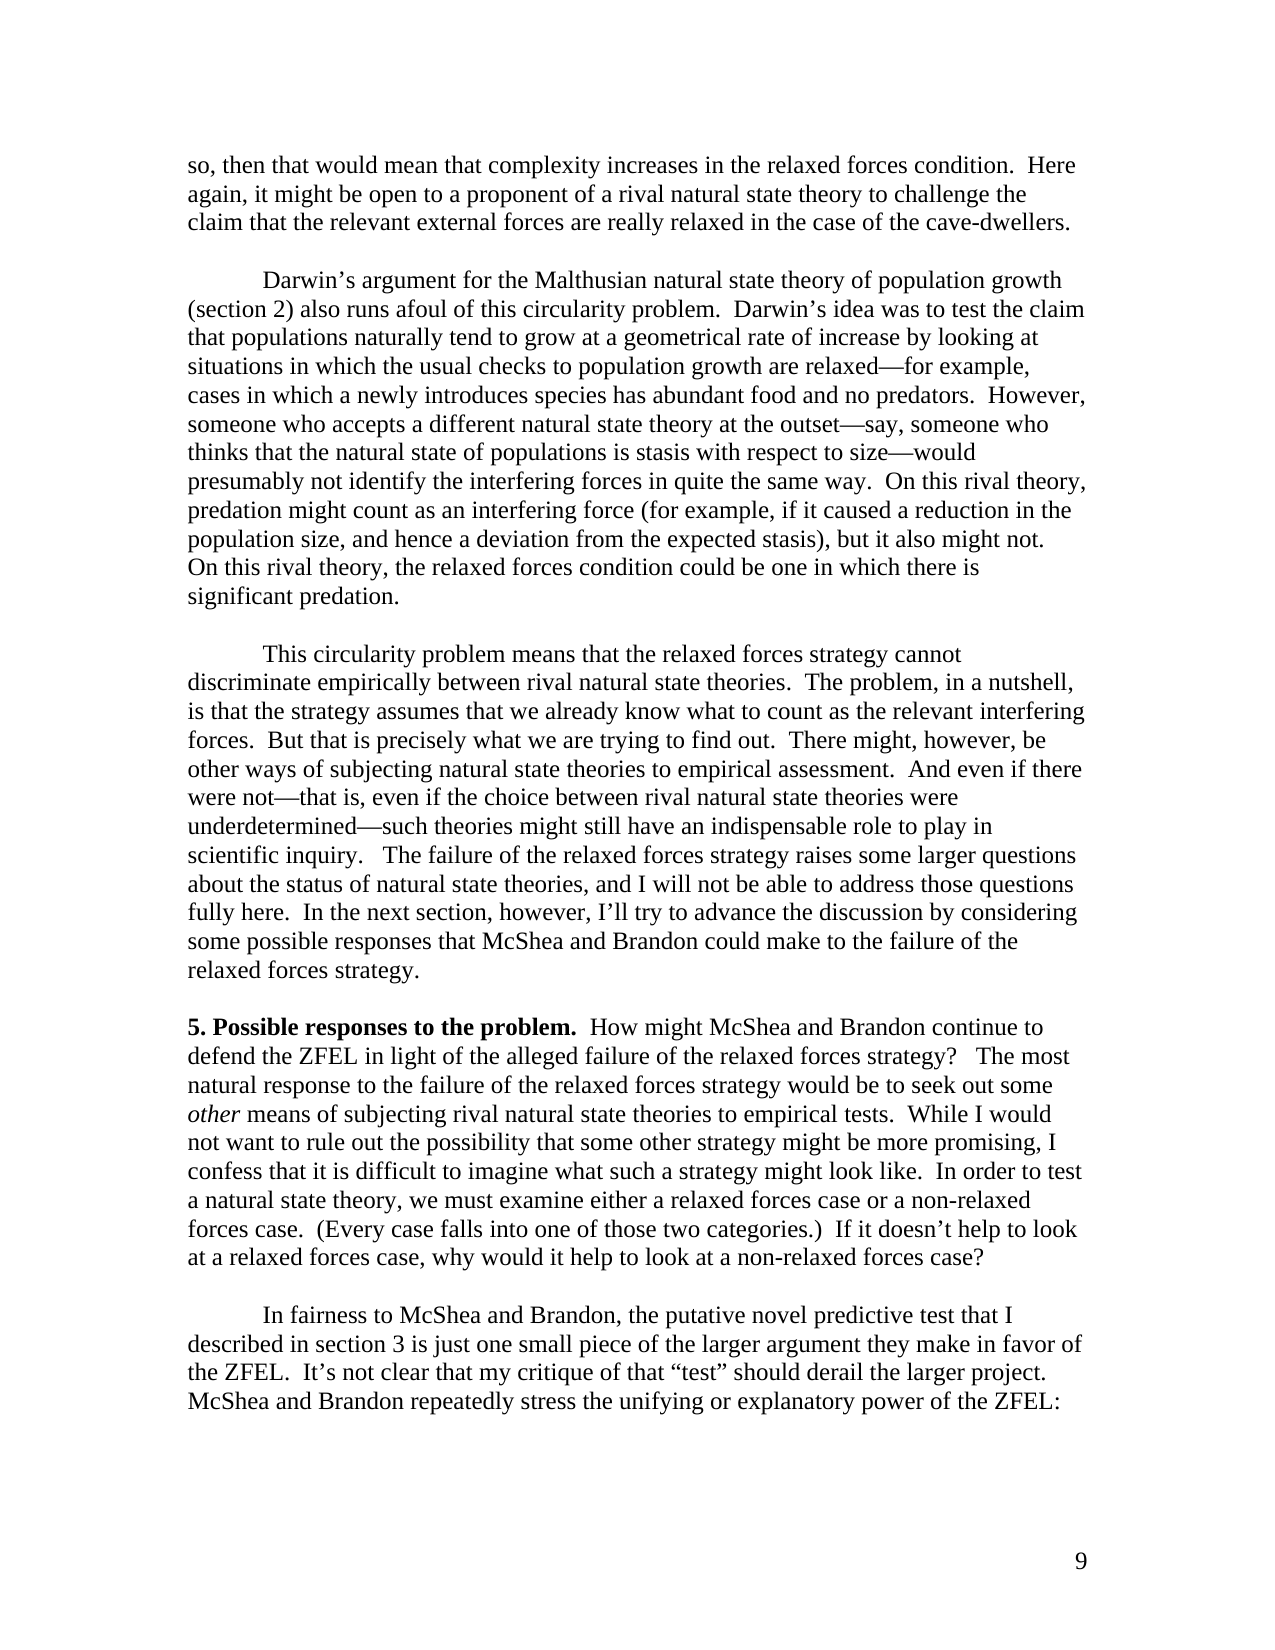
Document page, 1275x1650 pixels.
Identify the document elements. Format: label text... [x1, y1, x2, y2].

text In fairness to McShea and Brandon, the putative novel predictive test that I described in section 3 is just one small piece of the larger argument they make in favor of the ZFEL. It’s not clear that my critique of that “test” should derail the larger project. McShea and Brandon repeatedly stress the unifying or explanatory power of the ZFEL: [187, 1300, 1087, 1415]
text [187, 150, 1087, 236]
text This circularity problem means that the relaxed forces strategy cannot discriminate empirically between rival natural state theories. The problem, in a nutshell, is that the strategy assumes that we already know what to count as the relevant interfering forces. But that is precisely what we are trying to find out. There might, however, be other ways of subjecting natural state theories to empirical assessment. And even if there were not—that is, even if the choice between rival natural state theories were underdetermined—such theories might still have an indispensable role to play in scientific inquiry. The failure of the relaxed forces strategy raises some larger questions about the status of natural state theories, and I will not be able to address those questions fully here. In the next section, however, I’ll try to advance the discussion by considering some possible responses that McShea and Brandon could make to the failure of the relaxed forces strategy. [187, 639, 1087, 984]
text Darwin’s argument for the Malthusian natural state theory of population growth (section 2) also runs afoul of this circularity problem. Darwin’s idea was to test the claim that populations naturally tend to grow at a geometrical rate of increase by looking at situations in which the usual checks to population growth are relaxed—for example, cases in which a newly introduces species has abundant food and no predators. However, someone who accepts a different natural state theory at the outset—say, someone who thinks that the natural state of populations is stasis with respect to size—would presumably not identify the interfering forces in quite the same way. On this rival theory, predation might count as an interfering force (for example, if it caused a reduction in the population size, and hence a deviation from the expected stasis), but it also might not. On this rival theory, the relaxed forces condition could be one in which there is significant predation. [187, 265, 1087, 610]
text 5. Possible responses to the problem. How might McShea and Brandon continue to defend the ZFEL in light of the alleged failure of the relaxed forces strategy? The most natural response to the failure of the relaxed forces strategy would be to seek out some other means of subjecting rival natural state theories to empirical tests. While I would not want to rule out the possibility that some other strategy might be more promising, I confess that it is difficult to imagine what such a strategy might look like. In order to test a natural state theory, we must examine either a relaxed forces case or a non-relaxed forces case. (Every case falls into one of those two categories.) If it doesn’t help to look at a relaxed forces case, why would it help to look at a non-relaxed forces case? [187, 1012, 1087, 1271]
